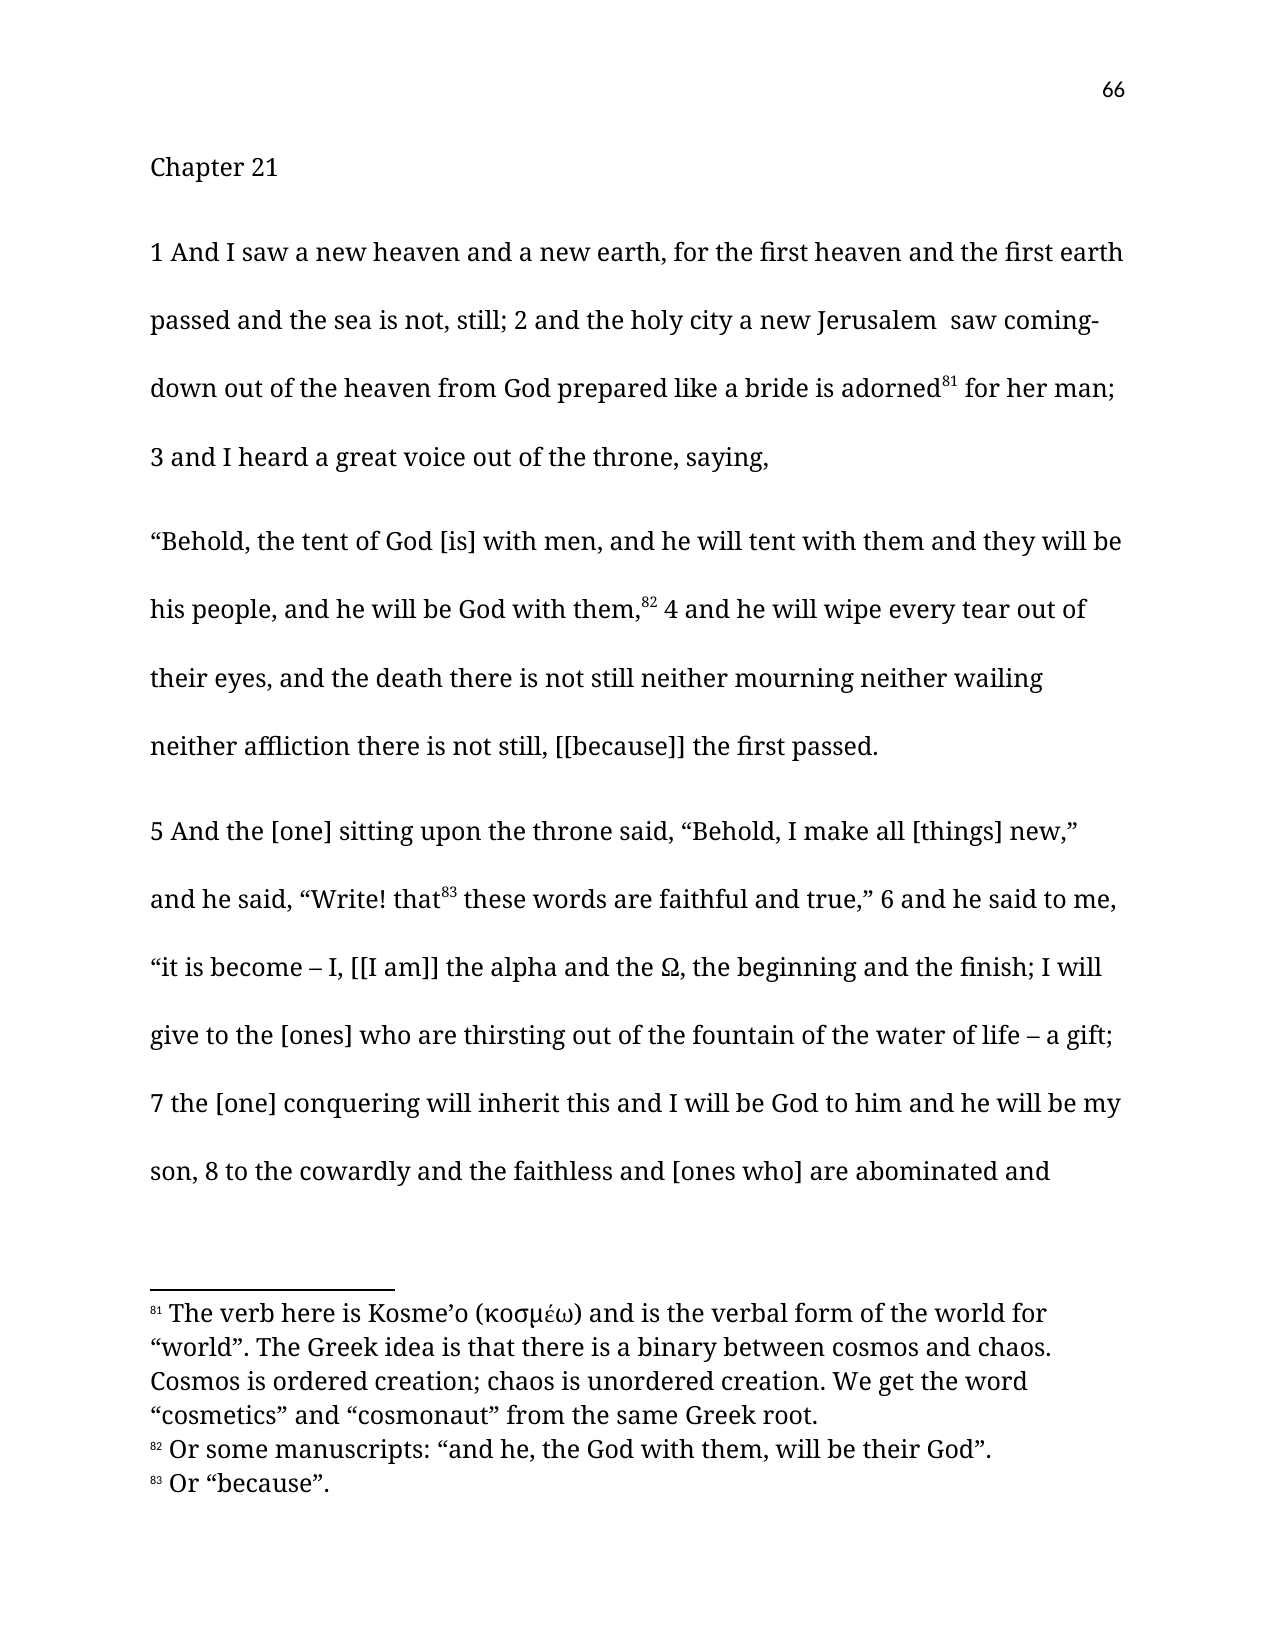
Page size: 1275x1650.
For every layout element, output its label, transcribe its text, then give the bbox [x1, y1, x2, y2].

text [150, 813, 1125, 1188]
text Chapter 21 [150, 150, 1125, 184]
text “Behold, the tent of God [is] with men, and he will tent with them and they will be his people, and he will be God with them, 4 and he will wipe every tear out of their eyes, and the death there is not still neither mourning neither wailing neither affliction there is not still, [[because]] the first passed. [150, 524, 1125, 762]
text 1 And I saw a new heaven and a new earth, for the first heaven and the first earth passed and the sea is not, still; 2 and the holy city a new Jerusalem saw coming-down out of the heaven from God prepared like a bride is adorned for her man; 3 and I heard a great voice out of the throne, saying, [150, 235, 1125, 473]
